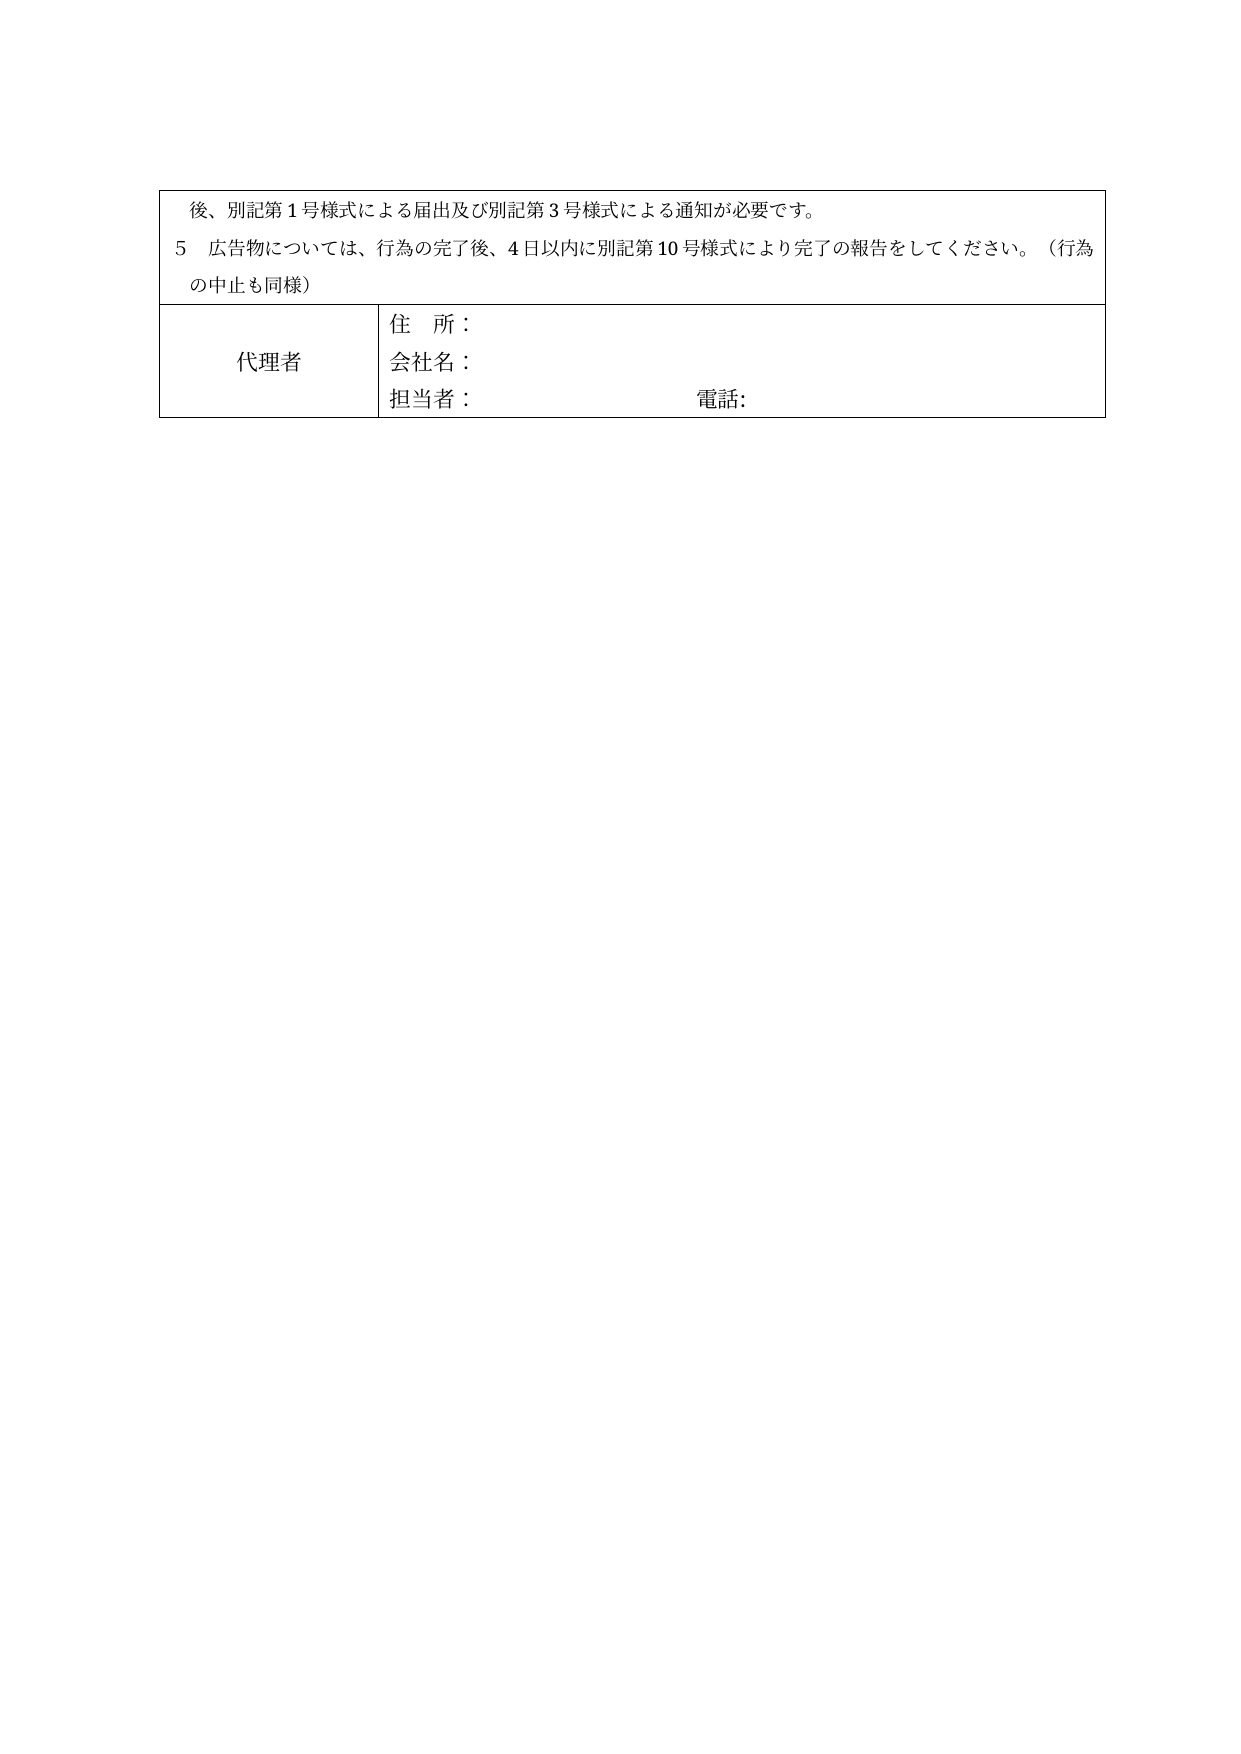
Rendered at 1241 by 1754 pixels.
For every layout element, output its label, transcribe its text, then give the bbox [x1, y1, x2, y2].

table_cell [160, 191, 1105, 303]
table_cell 代理者 [160, 305, 378, 417]
table_cell 住 所： 会社名： 担当者： 電話: [379, 305, 1105, 417]
